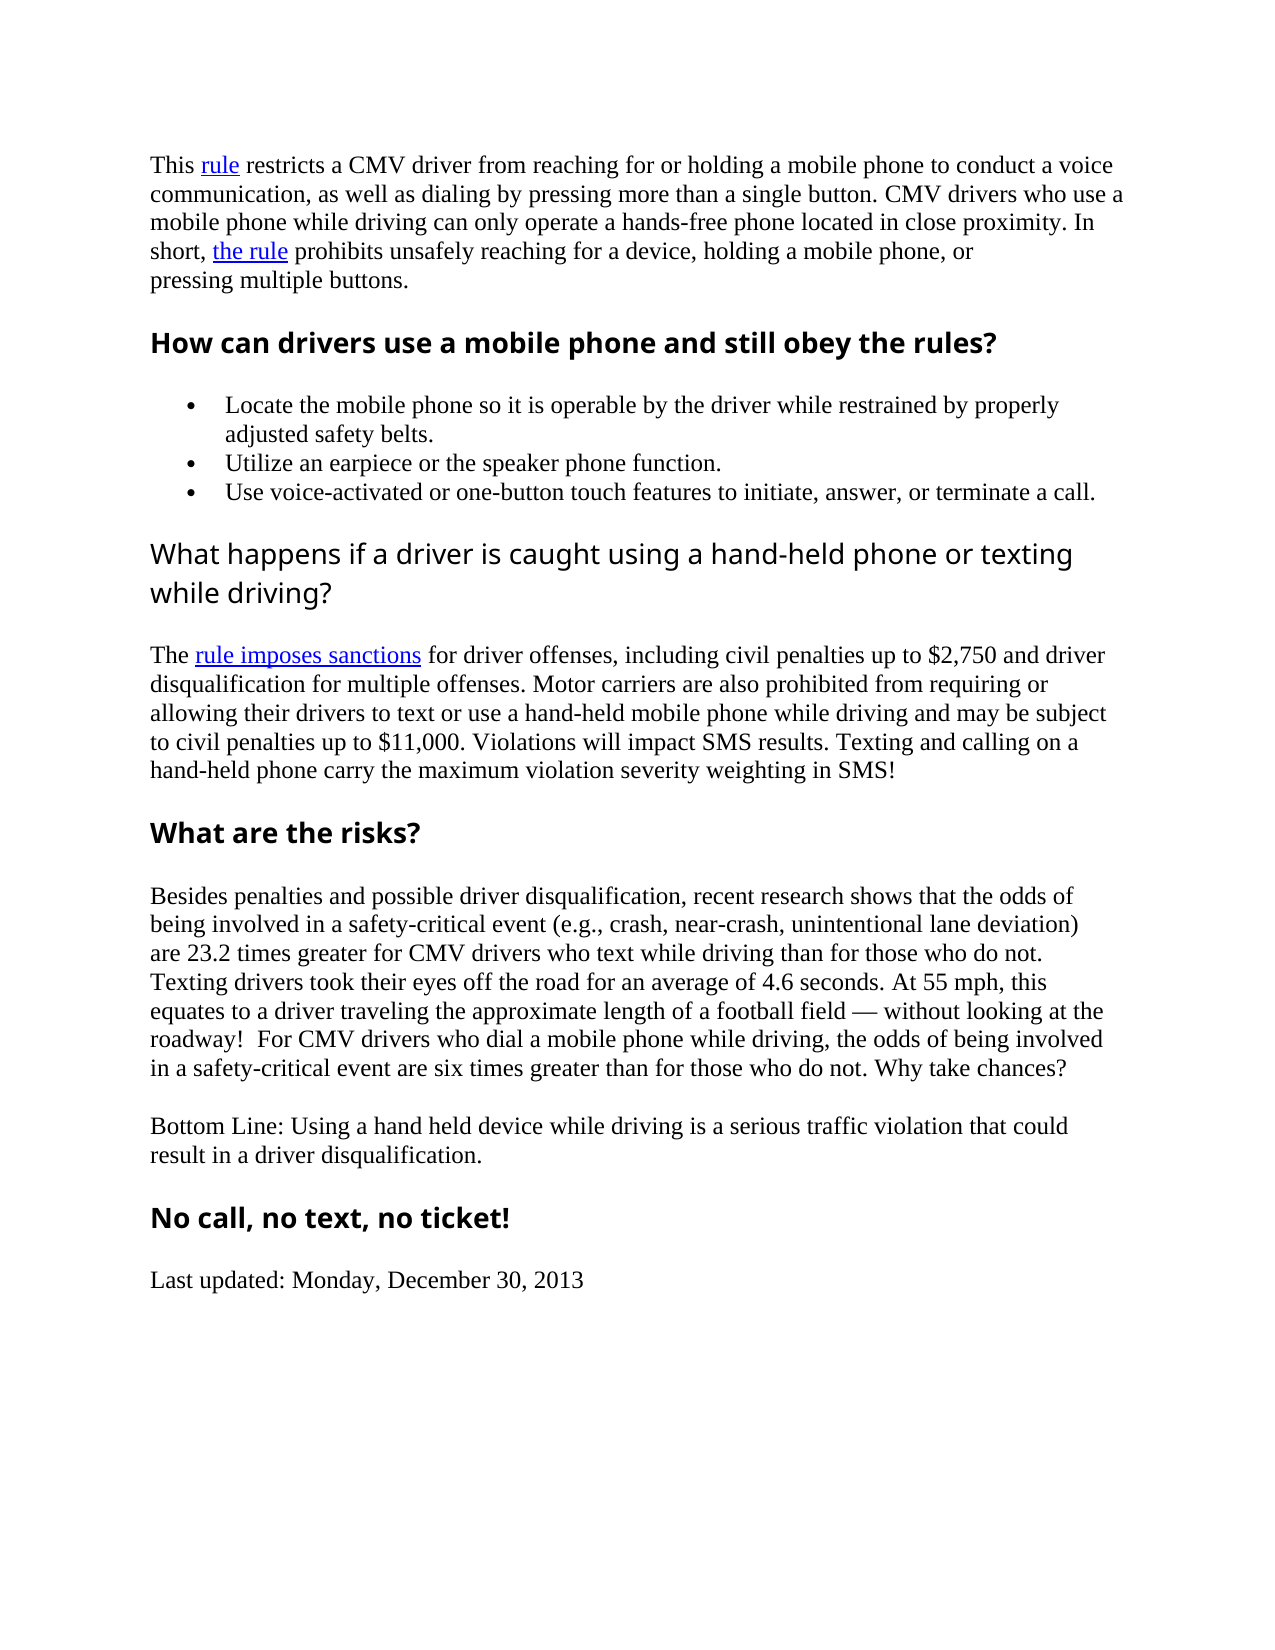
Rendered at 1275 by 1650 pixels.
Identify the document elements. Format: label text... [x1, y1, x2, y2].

list Utilize an earpiece or the speaker phone function. [187, 448, 1125, 477]
text Bottom Line: Using a hand held device while driving is a serious traffic violation that could result in a driver disqualification. [150, 1111, 1125, 1169]
text This rule restricts a CMV driver from reaching for or holding a mobile phone to conduct a voice communication, as well as dialing by pressing more than a single button. CMV drivers who use a mobile phone while driving can only operate a hands-free phone located in close proximity. In short, the rule prohibits unsafely reaching for a device, holding a mobile phone, or pressing multiple buttons. [150, 150, 1125, 294]
text Last updated: Monday, December 30, 2013 [150, 1265, 1125, 1294]
text How can drivers use a mobile phone and still obey the rules? [150, 323, 1125, 361]
list Use voice-activated or one-button touch features to initiate, answer, or terminate a call. [187, 477, 1125, 505]
text What are the risks? [150, 813, 1125, 852]
text What happens if a driver is caught using a hand-held phone or texting while driving? [150, 534, 1125, 611]
text Besides penalties and possible driver disqualification, recent research shows that the odds of being involved in a safety-critical event (e.g., crash, near-crash, unintentional lane deviation) are 23.2 times greater for CMV drivers who text while driving than for those who do not. Texting drivers took their eyes off the road for an average of 4.6 seconds. At 55 mph, this equates to a driver traveling the approximate length of a football field — without looking at the roadway! For CMV drivers who dial a mobile phone while driving, the odds of being involved in a safety-critical event are six times greater than for those who do not. Why take chances? [150, 881, 1125, 1082]
list Locate the mobile phone so it is operable by the driver while restrained by properly adjusted safety belts. [187, 390, 1125, 448]
text No call, no text, no ticket! [150, 1198, 1125, 1236]
text The rule imposes sanctions for driver offenses, including civil penalties up to $2,750 and driver disqualification for multiple offenses. Motor carriers are also prohibited from requiring or allowing their drivers to text or use a hand-held mobile phone while driving and may be subject to civil penalties up to $11,000. Violations will impact SMS results. Texting and calling on a hand-held phone carry the maximum violation severity weighting in SMS! [150, 640, 1125, 784]
